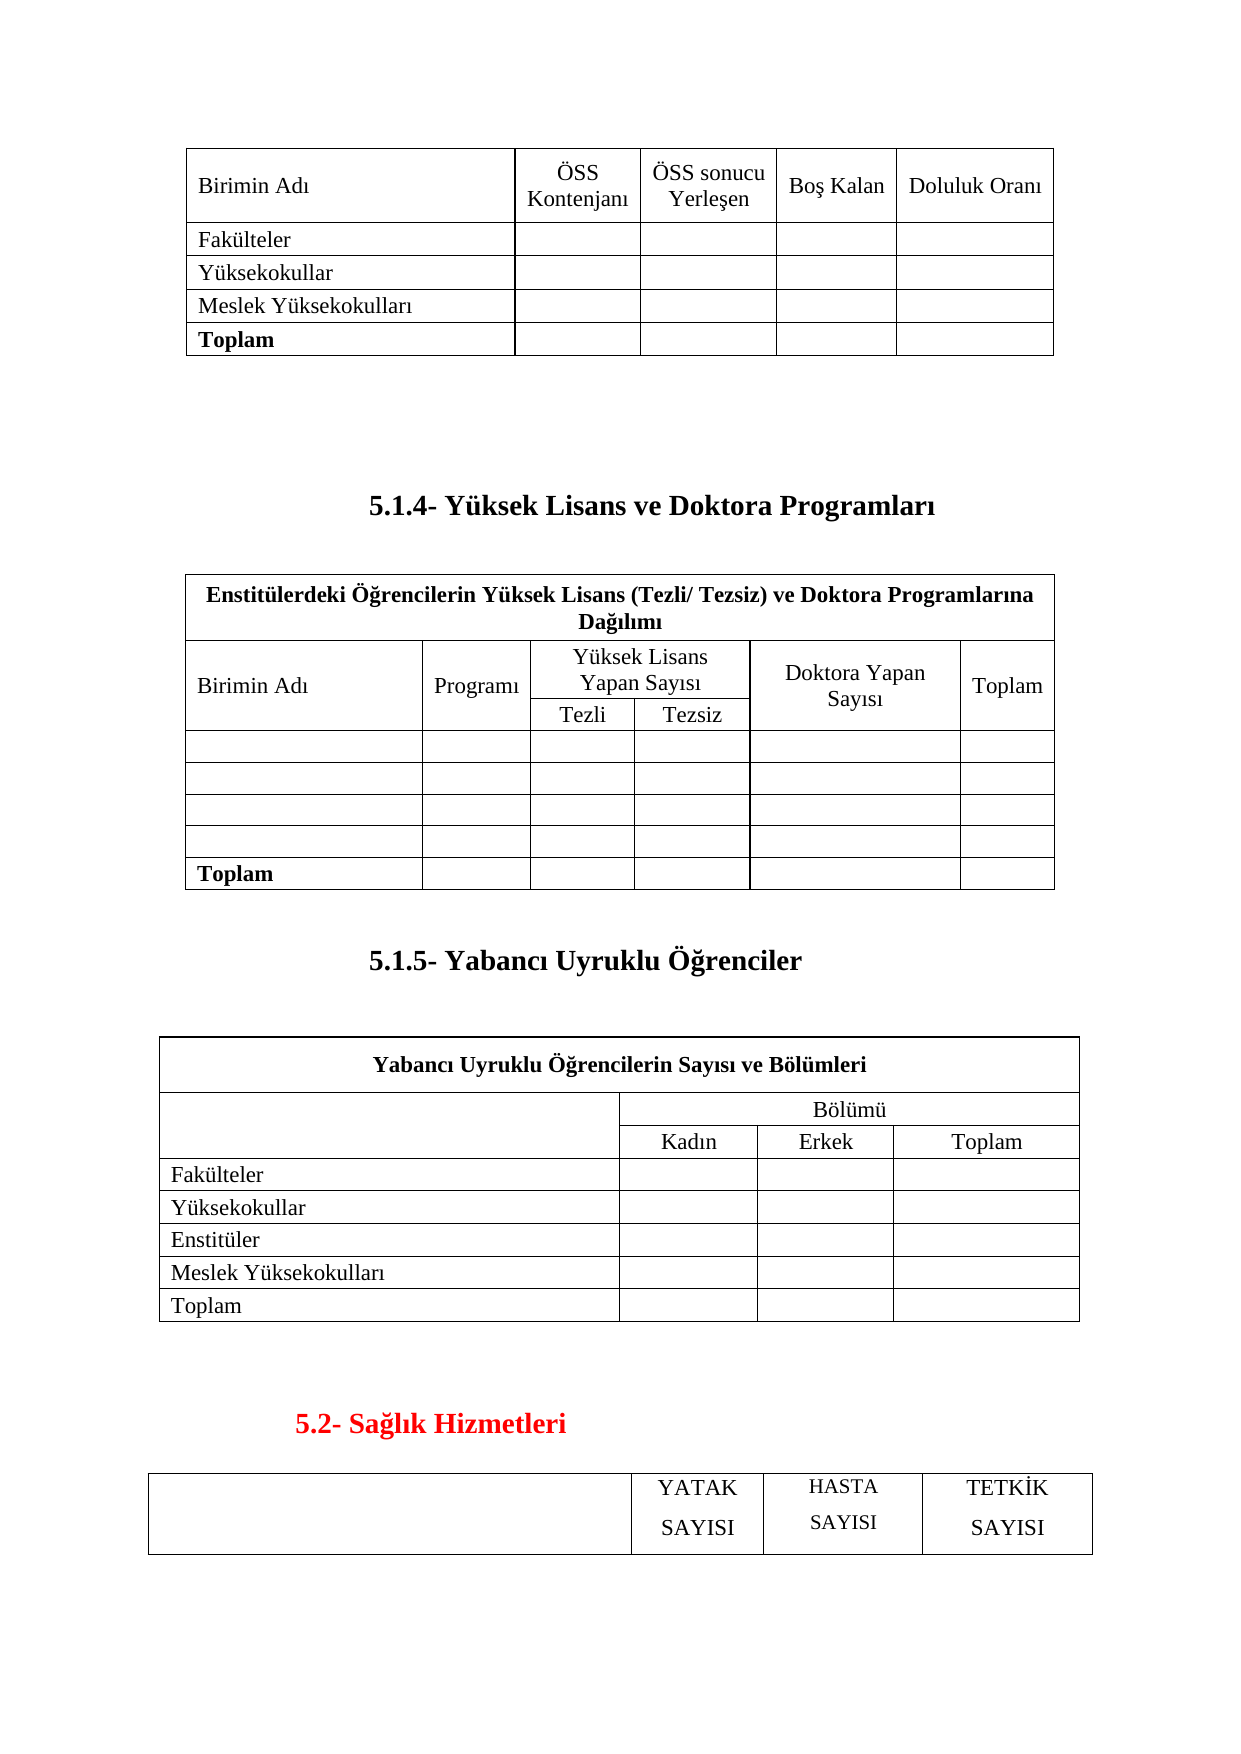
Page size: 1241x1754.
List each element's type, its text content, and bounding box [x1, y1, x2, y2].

table_cell Kadın [620, 1126, 757, 1157]
table_cell Tezli [531, 699, 634, 730]
table_cell Tezsiz [635, 699, 749, 730]
table_cell [777, 323, 896, 355]
table_cell [620, 1191, 757, 1223]
table_cell Yüksekokullar [187, 256, 514, 288]
table_header Enstitülerdeki Öğrencilerin Yüksek Lisans (Tezli/ Tezsiz) ve Doktora Programlarına Dağılımı [186, 575, 1054, 640]
table_cell Doktora Yapan Sayısı [751, 641, 960, 730]
table_cell [620, 1159, 757, 1190]
table_cell [751, 795, 960, 825]
table_header TETKİK SAYISI [923, 1474, 1092, 1554]
table_cell [516, 323, 640, 355]
table_cell [777, 223, 896, 255]
table_cell Fakülteler [160, 1159, 619, 1190]
table_cell Toplam [187, 323, 514, 355]
table_cell Erkek [758, 1126, 893, 1157]
table_cell [516, 223, 640, 255]
table_cell [423, 858, 530, 889]
table_cell [620, 1224, 757, 1256]
table_cell Doluluk Oranı [897, 149, 1053, 222]
table_cell [961, 858, 1054, 889]
table_cell [777, 290, 896, 322]
table_cell [641, 223, 776, 255]
table_cell [897, 323, 1053, 355]
table_cell Toplam [894, 1126, 1079, 1157]
table_cell [758, 1257, 893, 1288]
table_cell [897, 256, 1053, 288]
table_cell Boş Kalan [777, 149, 896, 222]
table_cell [186, 826, 422, 857]
text 5.1.5- Yabancı Uyruklu Öğrenciler [295, 943, 1093, 976]
table_cell [516, 290, 640, 322]
table_cell [777, 256, 896, 288]
table_cell [635, 826, 749, 857]
table_cell [751, 731, 960, 762]
table_cell [897, 290, 1053, 322]
table_cell [516, 256, 640, 288]
table_cell ÖSS sonucu Yerleşen [641, 149, 776, 222]
table_cell [186, 795, 422, 825]
table_cell [423, 795, 530, 825]
table_cell [894, 1224, 1079, 1256]
table_cell [186, 763, 422, 793]
table_cell [186, 731, 422, 762]
table_cell [897, 223, 1053, 255]
table_cell Fakülteler [187, 223, 514, 255]
table_cell [758, 1191, 893, 1223]
text 5.1.4- Yüksek Lisans ve Doktora Programları [295, 488, 1093, 522]
table_cell Toplam [186, 858, 422, 889]
table_cell Toplam [961, 641, 1054, 730]
table_cell [423, 731, 530, 762]
table_cell Birimin Adı [186, 641, 422, 730]
table_cell [635, 731, 749, 762]
table_cell Yüksekokullar [160, 1191, 619, 1223]
table_cell [531, 763, 634, 793]
table_cell [961, 731, 1054, 762]
table_cell [531, 826, 634, 857]
table_header Yabancı Uyruklu Öğrencilerin Sayısı ve Bölümleri [160, 1038, 1079, 1092]
table_cell [641, 323, 776, 355]
table_cell [531, 795, 634, 825]
table_cell [751, 826, 960, 857]
table_header [149, 1474, 631, 1554]
table_cell Meslek Yüksekokulları [160, 1257, 619, 1288]
table_cell Birimin Adı [187, 149, 514, 222]
table_cell [620, 1289, 757, 1321]
table_cell [531, 731, 634, 762]
table_cell [961, 763, 1054, 793]
table_cell [423, 826, 530, 857]
table_cell Yüksek Lisans Yapan Sayısı [531, 641, 749, 698]
table_cell Bölümü [620, 1093, 1079, 1125]
table_cell [423, 763, 530, 793]
table_cell [894, 1191, 1079, 1223]
table_cell Enstitüler [160, 1224, 619, 1256]
table_cell [894, 1159, 1079, 1190]
table_cell [758, 1224, 893, 1256]
table_header YATAK SAYISI [632, 1474, 763, 1554]
table_cell [751, 763, 960, 793]
table_cell [961, 826, 1054, 857]
table_cell [751, 858, 960, 889]
table_cell ÖSS Kontenjanı [516, 149, 640, 222]
table_cell Programı [423, 641, 530, 730]
table_cell [635, 763, 749, 793]
table_cell [894, 1289, 1079, 1321]
table_cell Toplam [160, 1289, 619, 1321]
table_cell [641, 256, 776, 288]
text 5.2- Sağlık Hizmetleri [221, 1406, 1093, 1439]
table_header HASTA SAYISI [764, 1474, 922, 1554]
table_cell Meslek Yüksekokulları [187, 290, 514, 322]
table_cell [635, 858, 749, 889]
table_cell [758, 1159, 893, 1190]
table_cell [531, 858, 634, 889]
table_cell [641, 290, 776, 322]
table_cell [620, 1257, 757, 1288]
table_cell [961, 795, 1054, 825]
table_cell [894, 1257, 1079, 1288]
table_cell [635, 795, 749, 825]
table_cell [758, 1289, 893, 1321]
table_cell [160, 1093, 619, 1157]
